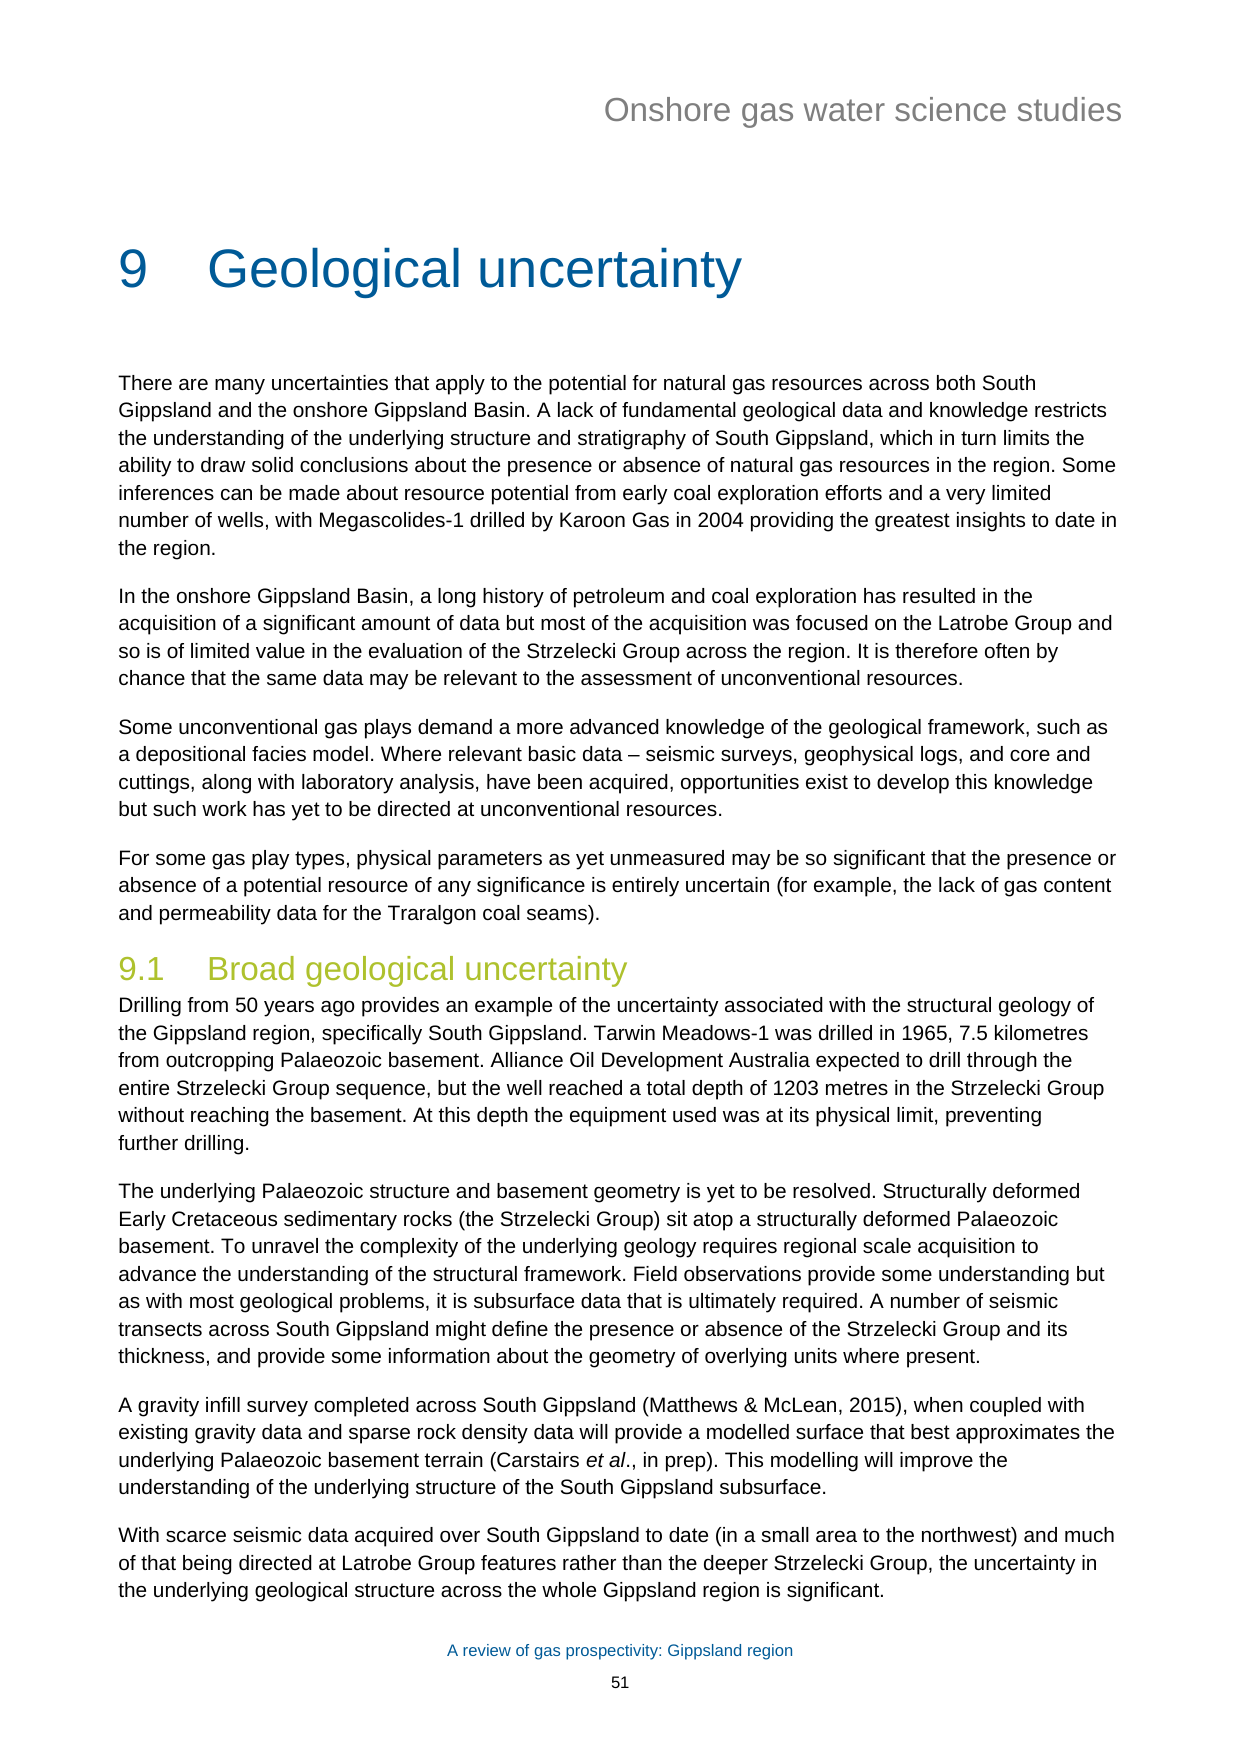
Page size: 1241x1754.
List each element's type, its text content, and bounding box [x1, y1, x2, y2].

text In the onshore Gippsland Basin, a long history of petroleum and coal exploration has resulted in the acquisition of a significant amount of data but most of the acquisition was focused on the Latrobe Group and so is of limited value in the evaluation of the Strzelecki Group across the region. It is therefore often by chance that the same data may be relevant to the assessment of unconventional resources. [118, 584, 1122, 690]
text For some gas play types, physical parameters as yet unmeasured may be so significant that the presence or absence of a potential resource of any significance is entirely uncertain (for example, the lack of gas content and permeability data for the Traralgon coal seams). [118, 845, 1122, 924]
text With scarce seismic data acquired over South Gippsland to date (in a small area to the northwest) and much of that being directed at Latrobe Group features rather than the deeper Strzelecki Group, the uncertainty in the underlying geological structure across the whole Gippsland region is significant. [118, 1523, 1122, 1602]
text A gravity infill survey completed across South Gippsland (Matthews & McLean, 2015), when coupled with existing gravity data and sparse rock density data will provide a modelled surface that best approximates the underlying Palaeozoic basement terrain (Carstairs et al., in prep). This modelling will improve the understanding of the underlying structure of the South Gippsland subsurface. [118, 1392, 1122, 1499]
subtitle Geological uncertainty [118, 236, 1122, 298]
text The underlying Palaeozoic structure and basement geometry is yet to be resolved. Structurally deformed Early Cretaceous sedimentary rocks (the Strzelecki Group) sit atop a structurally deformed Palaeozoic basement. To unravel the complexity of the underlying geology requires regional scale acquisition to advance the understanding of the structural framework. Field observations provide some understanding but as with most geological problems, it is subsurface data that is ultimately required. A number of seismic transects across South Gippsland might define the presence or absence of the Strzelecki Group and its thickness, and provide some information about the geometry of overlying units where present. [118, 1179, 1122, 1368]
subtitle Broad geological uncertainty [118, 949, 1122, 987]
text There are many uncertainties that apply to the potential for natural gas resources across both South Gippsland and the onshore Gippsland Basin. A lack of fundamental geological data and knowledge restricts the understanding of the underlying structure and stratigraphy of South Gippsland, which in turn limits the ability to draw solid conclusions about the presence or absence of natural gas resources in the region. Some inferences can be made about resource potential from early coal exploration efforts and a very limited number of wells, with Megascolides-1 drilled by Karoon Gas in 2004 providing the greatest insights to date in the region. [118, 370, 1122, 559]
text Some unconventional gas plays demand a more advanced knowledge of the geological framework, such as a depositional facies model. Where relevant basic data – seismic surveys, geophysical logs, and core and cuttings, along with laboratory analysis, have been acquired, opportunities exist to develop this knowledge but such work has yet to be directed at unconventional resources. [118, 714, 1122, 821]
text Drilling from 50 years ago provides an example of the uncertainty associated with the structural geology of the Gippsland region, specifically South Gippsland. Tarwin Meadows-1 was drilled in 1965, 7.5 kilometres from outcropping Palaeozoic basement. Alliance Oil Development Australia expected to drill through the entire Strzelecki Group sequence, but the well reached a total depth of 1203 metres in the Strzelecki Group without reaching the basement. At this depth the equipment used was at its physical limit, preventing further drilling. [118, 993, 1122, 1155]
